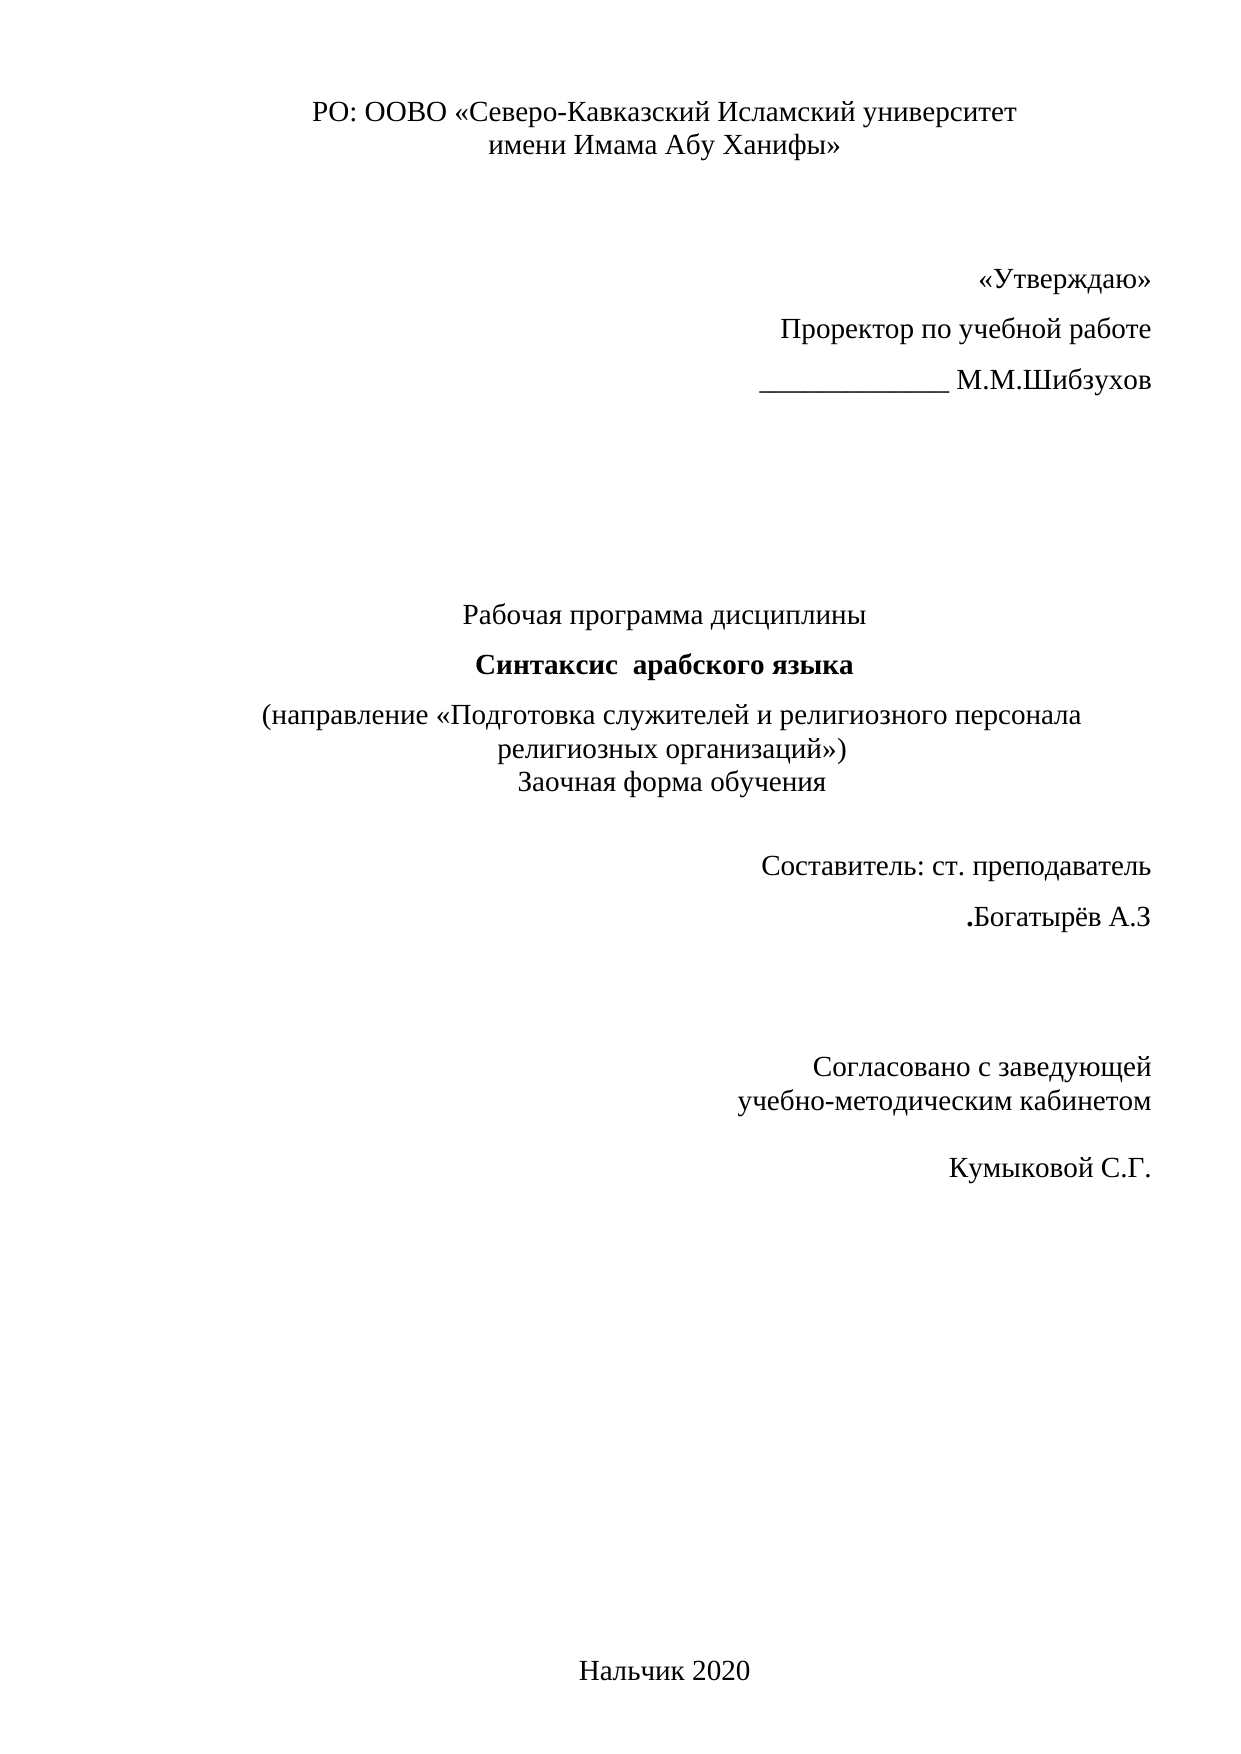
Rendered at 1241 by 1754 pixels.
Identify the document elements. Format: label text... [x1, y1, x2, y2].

text _____________ М.М.Шибзухов [177, 362, 1152, 396]
text Нальчик 2020 [177, 1653, 1152, 1687]
text Рабочая программа дисциплины [177, 597, 1152, 630]
text «Утверждаю» [177, 261, 1152, 295]
text Заочная форма обучения [192, 764, 1152, 798]
text РО: ООВО «Северо-Кавказский Исламский университет [177, 94, 1152, 127]
text Составитель: ст. преподаватель [177, 848, 1152, 882]
text Богатырёв А.З. [177, 899, 1152, 932]
text Кумыковой С.Г. [177, 1150, 1152, 1184]
text Синтаксис арабского языка [177, 647, 1152, 681]
text Согласовано с заведующей учебно-методическим кабинетом [693, 1049, 1152, 1117]
text имени Имама Абу Ханифы» [177, 127, 1152, 161]
text Проректор по учебной работе [177, 312, 1152, 345]
text (направление «Подготовка служителей и религиозного персонала религиозных организаций») [192, 697, 1152, 764]
